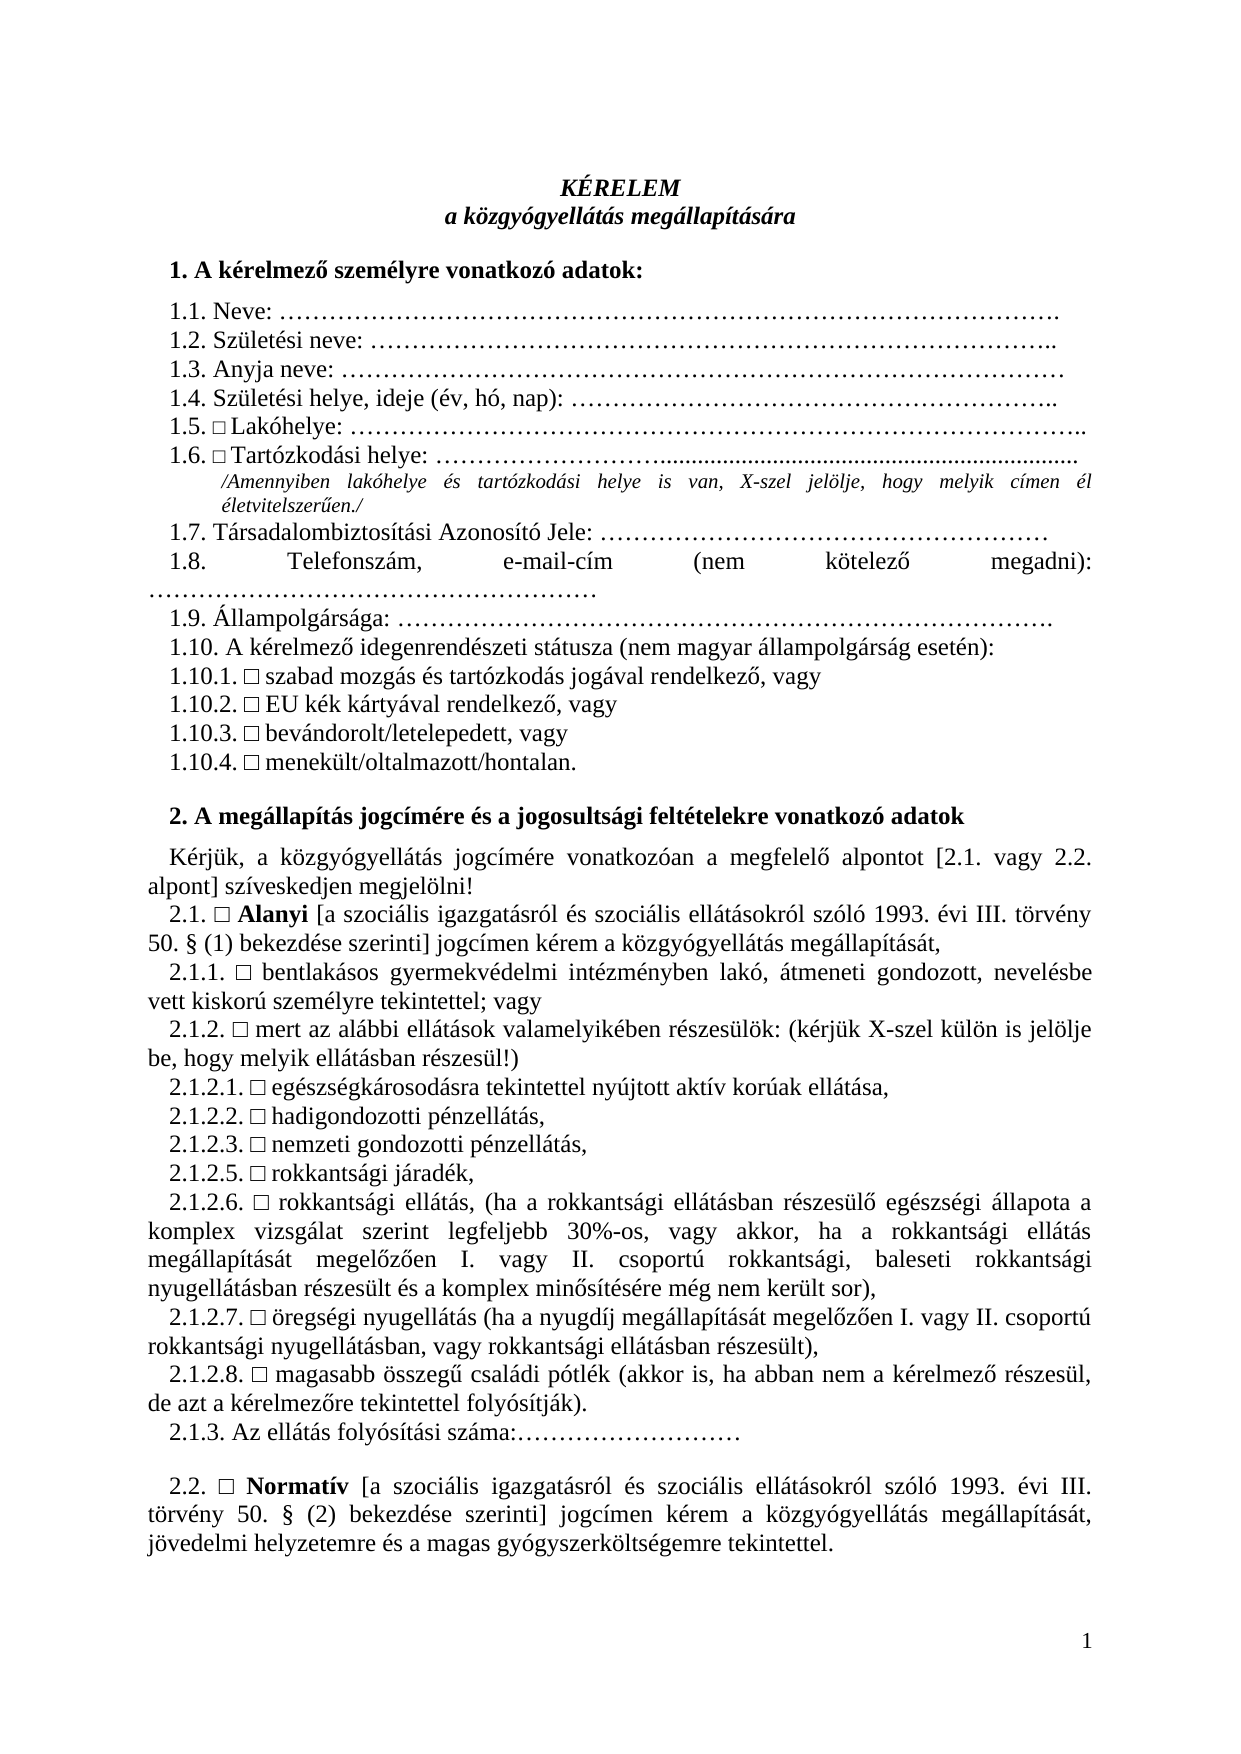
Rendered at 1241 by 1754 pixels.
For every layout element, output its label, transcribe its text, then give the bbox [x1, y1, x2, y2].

text 1.4. Születési helye, ideje (év, hó, nap): ………………………………………………….. [148, 383, 1093, 411]
text 2.1.2.2. □ hadigondozotti pénzellátás, [148, 1101, 1093, 1129]
text 1.10.1. □ szabad mozgás és tartózkodás jogával rendelkező, vagy [148, 661, 1093, 689]
text 1.5. □ Lakóhelye: …………………………………………………………………………….. [148, 411, 1093, 440]
text 1.9. Állampolgársága: ……………………………………………………………………. [148, 603, 1093, 632]
text 1.7. Társadalombiztosítási Azonosító Jele: ……………………………………………… [148, 517, 1093, 546]
text 2.2. □ Normatív [a szociális igazgatásról és szociális ellátásokról szóló 1993. évi III. törvény 50. § (2) bekezdése szerinti] jogcímen kérem a közgyógyellátás megállapítását, jövedelmi helyzetemre és a magas gyógyszerköltségemre tekintettel. [148, 1471, 1093, 1557]
text KÉRELEM a közgyógyellátás megállapítására [148, 173, 1093, 230]
text 1.1. Neve: …………………………………………………………………………………. [148, 296, 1093, 325]
text 2.1.2.1. □ egészségkárosodásra tekintettel nyújtott aktív korúak ellátása, [148, 1072, 1093, 1101]
text 2. A megállapítás jogcímére és a jogosultsági feltételekre vonatkozó adatok [148, 801, 1093, 829]
text 1.10. A kérelmező idegenrendészeti státusza (nem magyar állampolgárság esetén): [148, 632, 1093, 661]
text 1. A kérelmező személyre vonatkozó adatok: [148, 255, 1093, 284]
text 2.1.3. Az ellátás folyósítási száma:……………………… [148, 1417, 1093, 1446]
text /Amennyiben lakóhelye és tartózkodási helye is van, X-szel jelölje, hogy melyik címen él életvitelszerűen./ [221, 469, 1093, 517]
text 1.10.4. □ menekült/oltalmazott/hontalan. [148, 747, 1093, 776]
text 1.10.3. □ bevándorolt/letelepedett, vagy [148, 718, 1093, 747]
text 2.1.1. □ bentlakásos gyermekvédelmi intézményben lakó, átmeneti gondozott, nevelésbe vett kiskorú személyre tekintettel; vagy [148, 957, 1093, 1014]
text 1.8. Telefonszám, e-mail-cím (nem kötelező megadni): ……………………………………………… [148, 546, 1093, 603]
text 1.10.2. □ EU kék kártyával rendelkező, vagy [148, 689, 1093, 718]
text 2.1. □ Alanyi [a szociális igazgatásról és szociális ellátásokról szóló 1993. évi III. törvény 50. § (1) bekezdése szerinti] jogcímen kérem a közgyógyellátás megállapítását, [148, 899, 1093, 957]
text 1.3. Anyja neve: …………………………………………………………………………… [148, 354, 1093, 383]
text Kérjük, a közgyógyellátás jogcímére vonatkozóan a megfelelő alpontot [2.1. vagy 2.2. alpont] szíveskedjen megjelölni! [148, 842, 1093, 899]
text 2.1.2.8. □ magasabb összegű családi pótlék (akkor is, ha abban nem a kérelmező részesül, de azt a kérelmezőre tekintettel folyósítják). [148, 1359, 1093, 1417]
text 2.1.2.3. □ nemzeti gondozotti pénzellátás, [148, 1129, 1093, 1158]
text 2.1.2. □ mert az alábbi ellátások valamelyikében részesülök: (kérjük X-szel külön is jelölje be, hogy melyik ellátásban részesül!) [148, 1014, 1093, 1072]
text 2.1.2.7. □ öregségi nyugellátás (ha a nyugdíj megállapítását megelőzően I. vagy II. csoportú rokkantsági nyugellátásban, vagy rokkantsági ellátásban részesült), [148, 1302, 1093, 1359]
text 2.1.2.6. □ rokkantsági ellátás, (ha a rokkantsági ellátásban részesülő egészségi állapota a komplex vizsgálat szerint legfeljebb 30%-os, vagy akkor, ha a rokkantsági ellátás megállapítását megelőzően I. vagy II. csoportú rokkantsági, baleseti rokkantsági nyugellátásban részesült és a komplex minősítésére még nem került sor), [148, 1187, 1093, 1302]
text 1.2. Születési neve: ……………………………………………………………………….. [148, 325, 1093, 354]
text 1.6. □ Tartózkodási helye: ………………………................................................................... [148, 440, 1093, 469]
text 2.1.2.5. □ rokkantsági járadék, [148, 1158, 1093, 1187]
